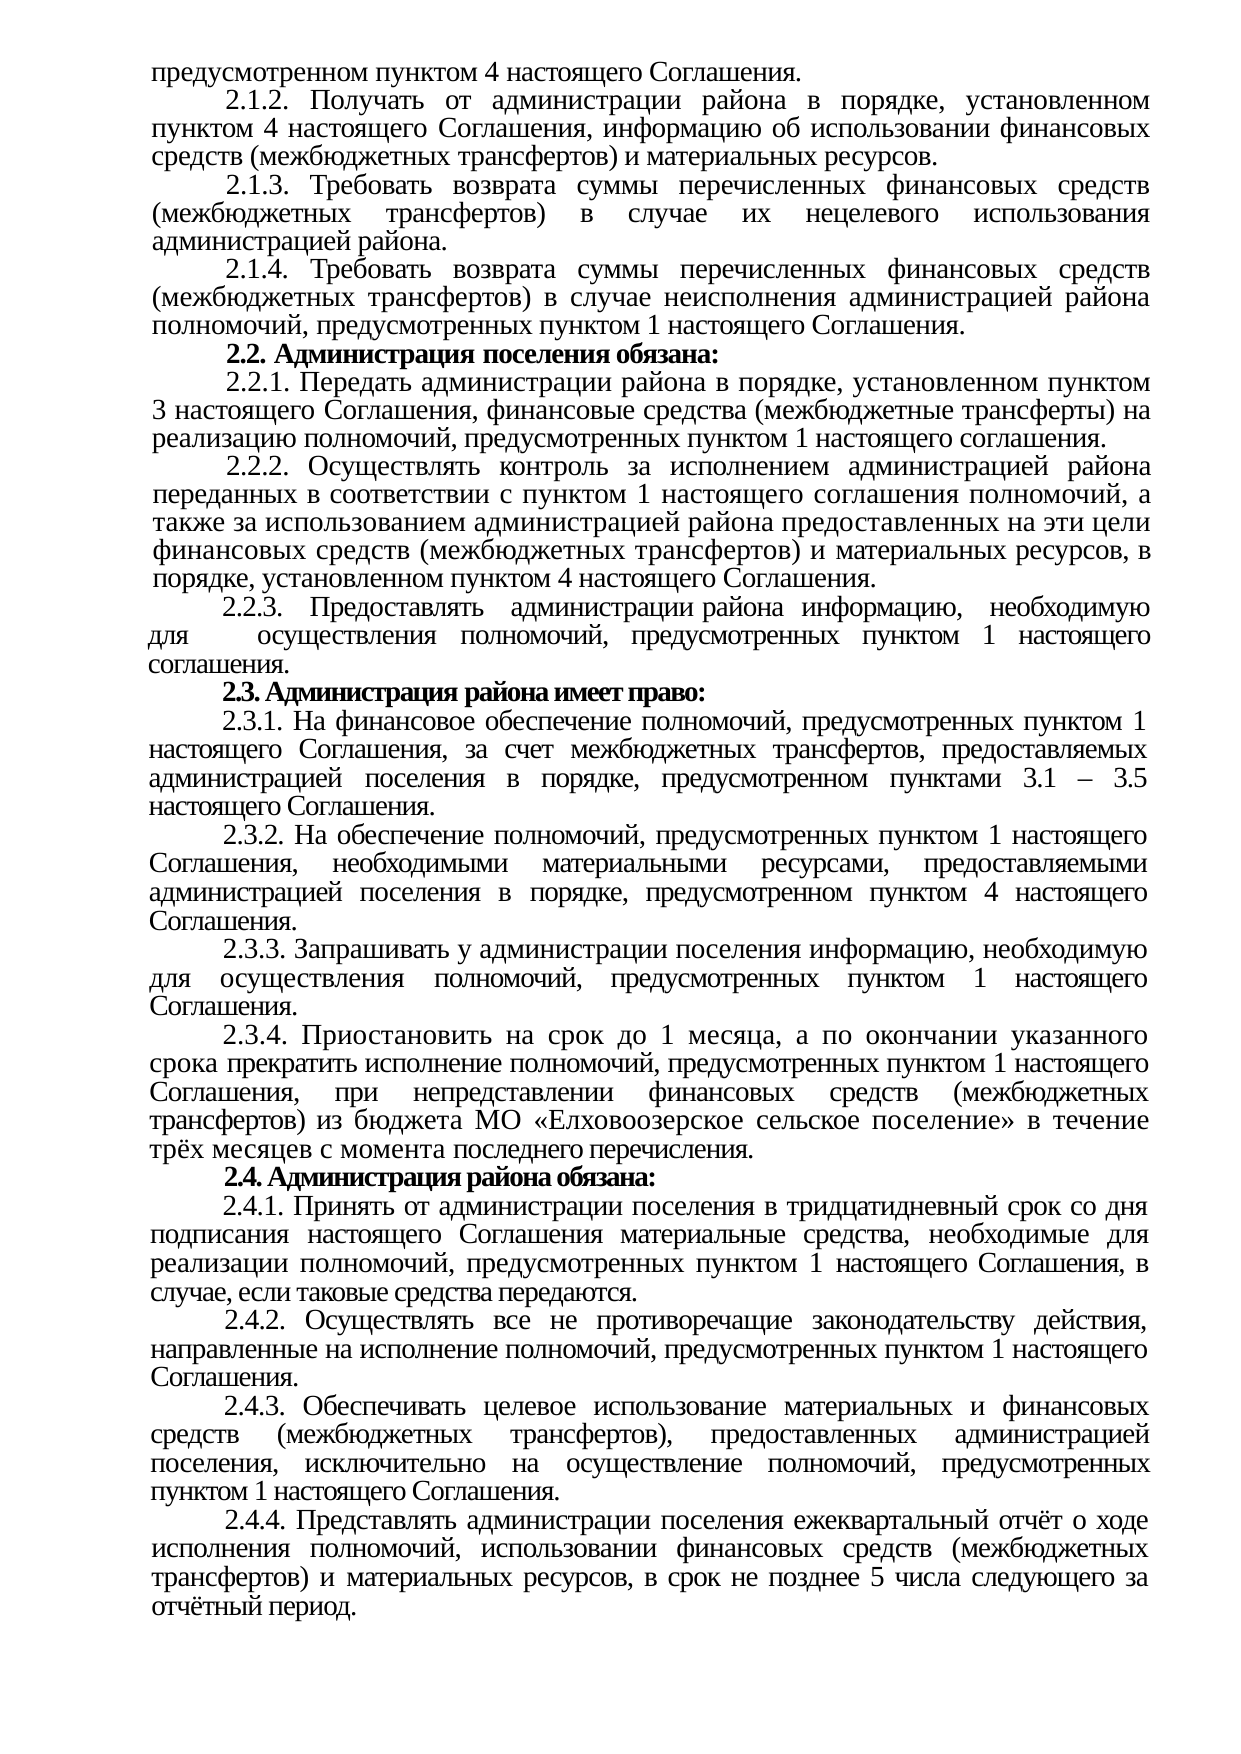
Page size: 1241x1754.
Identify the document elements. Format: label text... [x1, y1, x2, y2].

text 2.1.4. Требовать возврата суммы перечисленных финансовых средств (межбюджетных трансфертов) в случае неисполнения администрацией района полномочий, предусмотренных пунктом 1 настоящего Соглашения. [152, 256, 1151, 340]
text 2.3.1. На финансовое обеспечение полномочий, предусмотренных пунктом 1 настоящего Соглашения, за счет межбюджетных трансфертов, предоставляемых администрацией поселения в порядке, предусмотренном пунктами 3.1 – 3.5 настоящего Соглашения. [148, 707, 1148, 821]
text 2.3. Администрация района имеет право: [148, 679, 1152, 707]
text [151, 59, 1151, 87]
text 2.1.2. Получать от администрации района в порядке, установленном пунктом 4 настоящего Соглашения, информацию об использовании финансовых средств (межбюджетных трансфертов) и материальных ресурсов. [151, 87, 1151, 171]
text 2.4.4. Представлять администрации поселения ежеквартальный отчёт о ходе исполнения полномочий, использовании финансовых средств (межбюджетных трансфертов) и материальных ресурсов, в срок не позднее 5 числа следующего за отчётный период. [151, 1506, 1150, 1621]
text 2.1.3. Требовать возврата суммы перечисленных финансовых средств (межбюджетных трансфертов) в случае их нецелевого использования администрацией района. [152, 172, 1151, 256]
text 2.3.3. Запрашивать у администрации поселения информацию, необходимую для осуществления полномочий, предусмотренных пунктом 1 настоящего Соглашения. [149, 936, 1148, 1021]
text 2.4.1. Принять от администрации поселения в тридцатидневный срок со дня подписания настоящего Соглашения материальные средства, необходимые для реализации полномочий, предусмотренных пунктом 1 настоящего Соглашения, в случае, если таковые средства передаются. [150, 1192, 1149, 1307]
text 2.4.2. Осуществлять все не противоречащие законодательству действия, направленные на исполнение полномочий, предусмотренных пунктом 1 настоящего Соглашения. [150, 1307, 1148, 1392]
text 2.3.2. На обеспечение полномочий, предусмотренных пунктом 1 настоящего Соглашения, необходимыми материальными ресурсами, предоставляемыми администрацией поселения в порядке, предусмотренном пунктом 4 настоящего Соглашения. [149, 821, 1148, 936]
text 2.2.2. Осуществлять контроль за исполнением администрацией района переданных в соответствии с пунктом 1 настоящего соглашения полномочий, а также за использованием администрацией района предоставленных на эти цели финансовых средств (межбюджетных трансфертов) и материальных ресурсов, в порядке, установленном пунктом 4 настоящего Соглашения. [152, 453, 1152, 593]
text 2.2. Администрация поселения обязана: [226, 341, 1152, 369]
text 2.4. Администрация района обязана: [224, 1164, 1152, 1192]
text 2.3.4. Приостановить на срок до 1 месяца, а по окончании указанного срока прекратить исполнение полномочий, предусмотренных пунктом 1 настоящего Соглашения, при непредставлении финансовых средств (межбюджетных трансфертов) из бюджета МО «Елховоозерское сельское поселение» в течение трёх месяцев с момента последнего перечисления. [149, 1021, 1150, 1164]
text 2.2.3. Предоставлять администрации района информацию, необходимую для осуществления полномочий, предусмотренных пунктом 1 настоящего соглашения. [148, 593, 1152, 679]
text 2.2.1. Передать администрации района в порядке, установленном пунктом 3 настоящего Соглашения, финансовые средства (межбюджетные трансферты) на реализацию полномочий, предусмотренных пунктом 1 настоящего соглашения. [152, 369, 1151, 453]
text 2.4.3. Обеспечивать целевое использование материальных и финансовых средств (межбюджетных трансфертов), предоставленных администрацией поселения, исключительно на осуществление полномочий, предусмотренных пунктом 1 настоящего Соглашения. [150, 1392, 1151, 1506]
